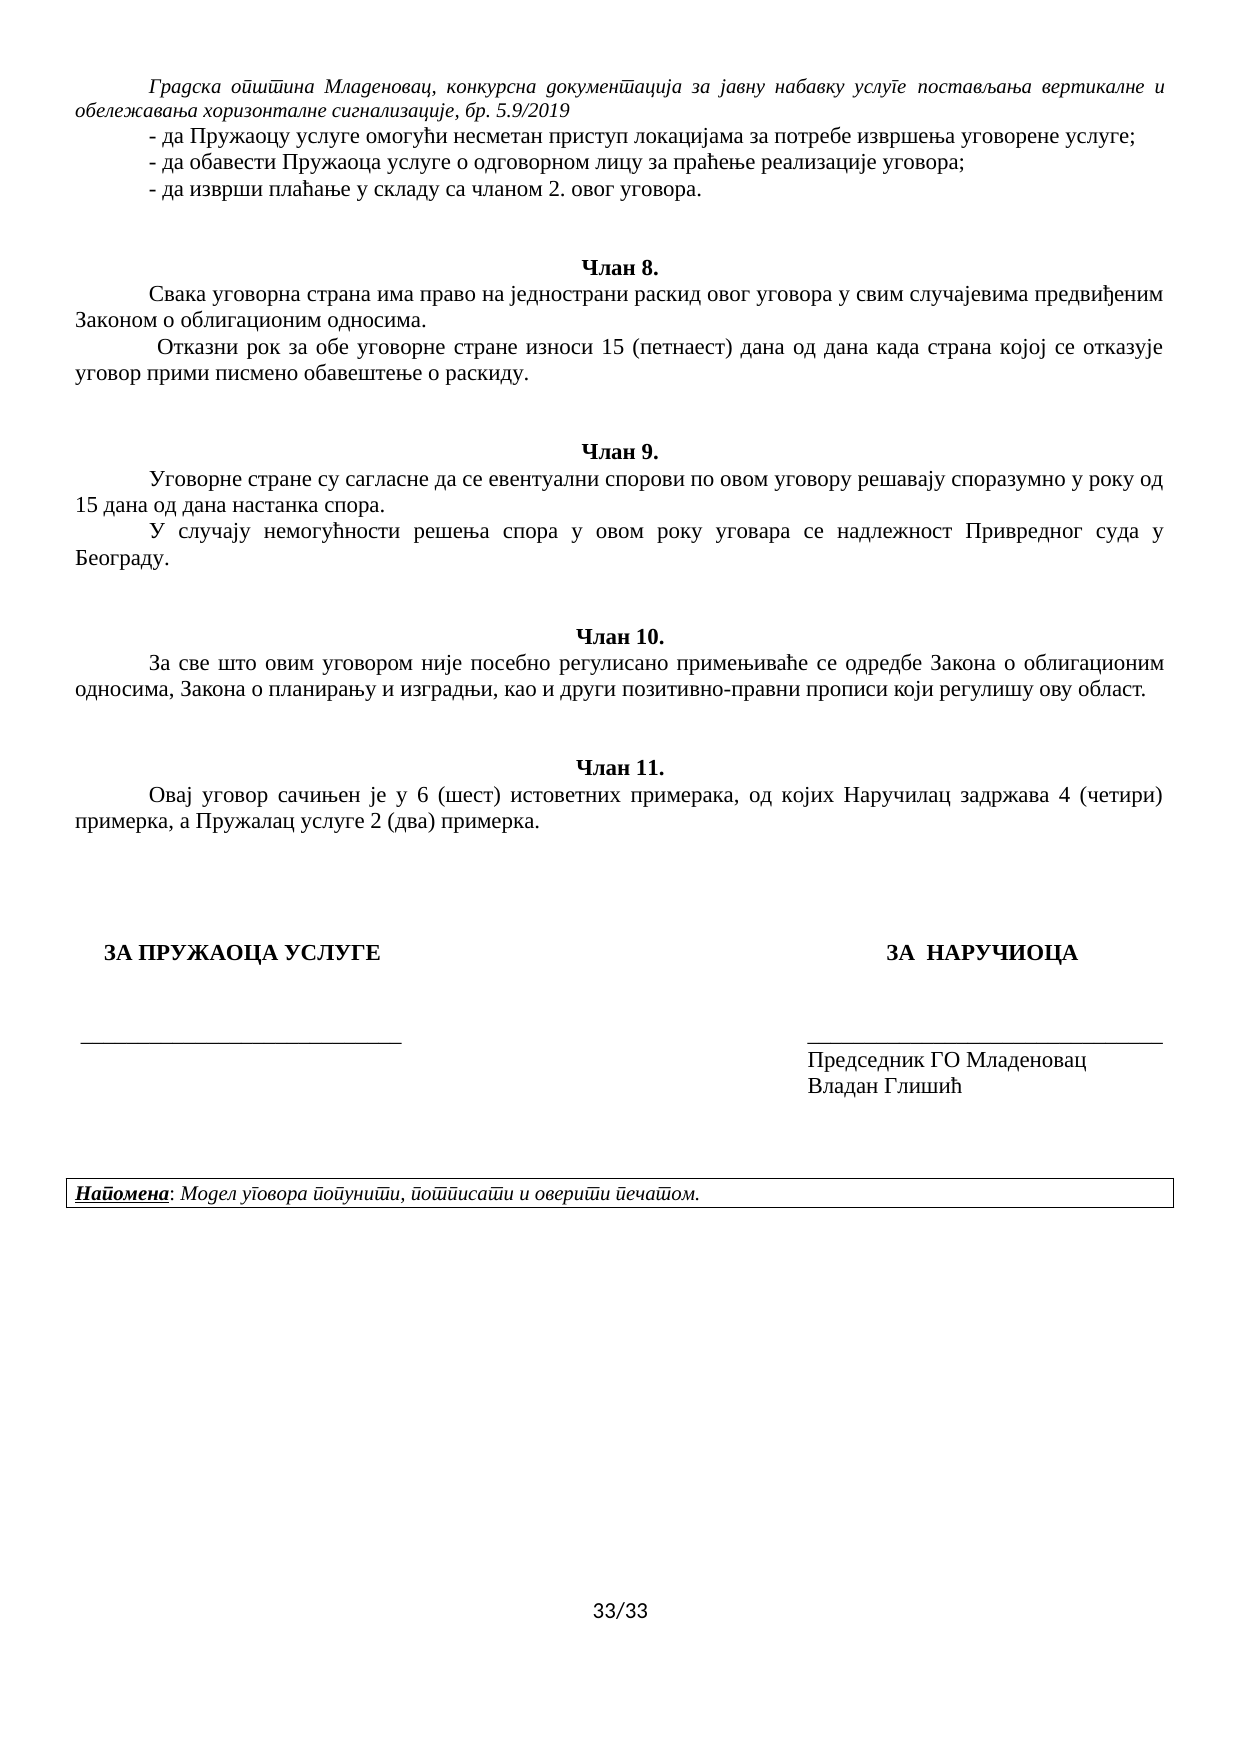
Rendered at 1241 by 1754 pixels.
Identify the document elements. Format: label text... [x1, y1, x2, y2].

text ЗА ПРУЖАОЦА УСЛУГЕ ЗА НАРУЧИОЦА [75, 939, 1165, 965]
text Уговорне стране су сагласне да се евентуални спорови по овом уговору решавају споразумно у року од 15 дана од дана настанка спора. [75, 464, 1165, 517]
text Члан 11. [75, 754, 1165, 781]
text За све што овим уговором није посебно регулисано примењиваће се одредбе Закона о облигационим односима, Закона о планирању и изградњи, као и други позитивно-правни прописи који регулишу ову област. [75, 649, 1165, 702]
text Члан 10. [75, 623, 1165, 649]
text Овај уговор сачињен је у 6 (шест) истоветних примерака, од којих Наручилац задржава 4 (четири) примерка, а Пружалац услуге 2 (два) примерка. [75, 781, 1165, 833]
text Напомена: Модел уговора попунити, потписати и оверити печатом. [67, 1179, 1173, 1207]
text Председник ГО Младеновац [75, 1046, 1165, 1072]
text Отказни рок за обе уговорне стране износи 15 (петнаест) дана од дана када страна којој се отказује уговор прими писмено обавештење о раскиду. [75, 333, 1165, 386]
text Свака уговорна страна има право на једнострани раскид овог уговора у свим случајевима предвиђеним Законом о облигационим односима. [75, 280, 1165, 333]
text Члан 8. [75, 254, 1165, 280]
text - да изврши плаћање у складу са чланом 2. овог уговора. [75, 175, 1165, 201]
text - да обавести Пружаоца услуге о одговорном лицу за праћење реализације уговора; [75, 148, 1165, 175]
text Члан 9. [75, 438, 1165, 464]
text - да Пружаоцу услуге омогући несметан приступ локацијама за потребе извршења уговорене услуге; [75, 122, 1165, 148]
text ____________________________ _______________________________ [75, 1020, 1165, 1046]
text У случају немогућности решења спора у овом року уговара се надлежност Привредног суда у Београду. [75, 517, 1165, 570]
text Владан Глишић [75, 1072, 1165, 1099]
